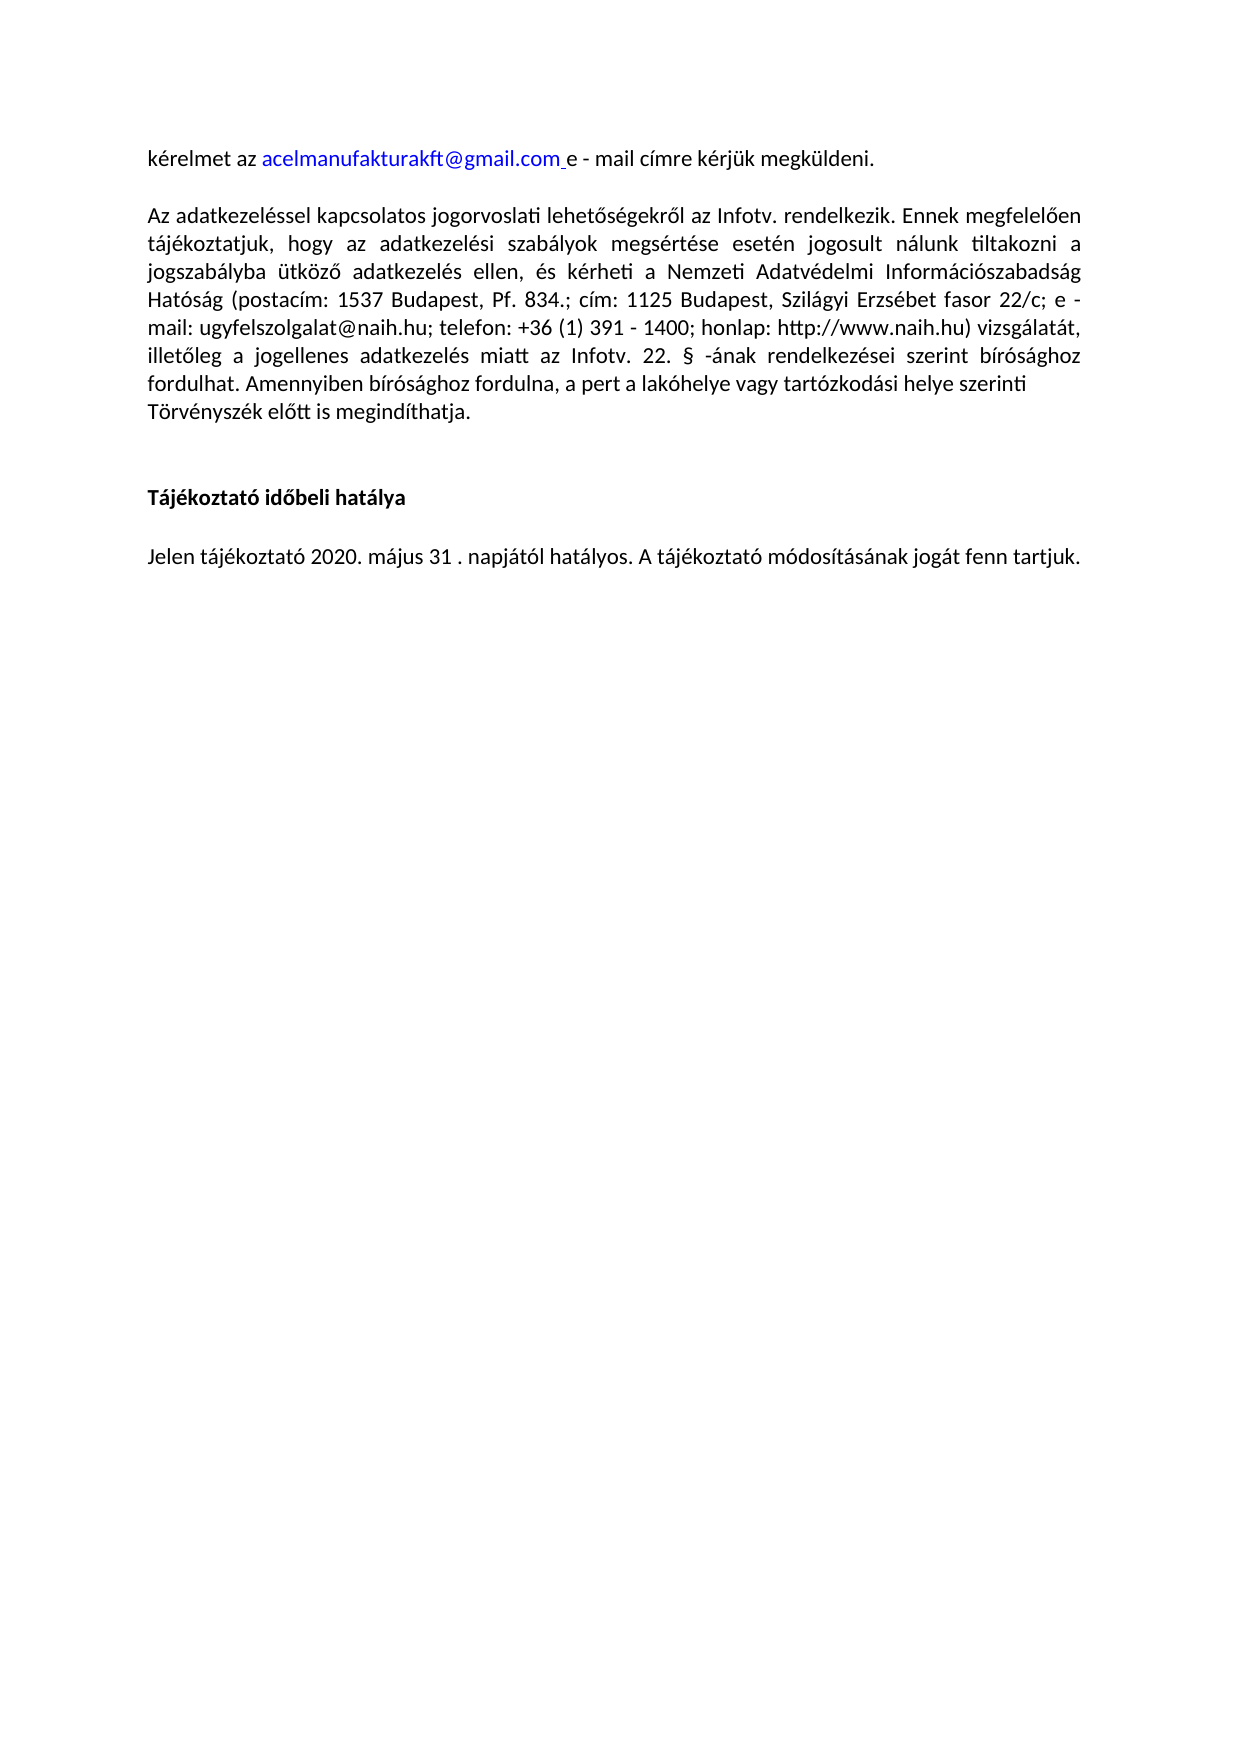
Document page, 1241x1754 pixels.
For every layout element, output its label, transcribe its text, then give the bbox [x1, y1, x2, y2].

subtitle Tájékoztató időbeli hatálya [147, 483, 1101, 511]
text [147, 144, 1047, 172]
text Jelen tájékoztató 2020. május 31 . napjától hatályos. A tájékoztató módosításának jogát fenn tartjuk. [147, 542, 1101, 571]
text Törvényszék előtt is megindíthatja. [147, 397, 1101, 425]
text Az adatkezeléssel kapcsolatos jogorvoslati lehetőségekről az Infotv. rendelkezik. Ennek megfelelően tájékoztatjuk, hogy az adatkezelési szabályok megsértése esetén jogosult nálunk tiltakozni a jogszabályba ütköző adatkezelés ellen, és kérheti a Nemzeti Adatvédelmi Információszabadság Hatóság (postacím: 1537 Budapest, Pf. 834.; cím: 1125 Budapest, Szilágyi Erzsébet fasor 22/c; e - mail: ugyfelszolgalat@naih.hu; telefon: +36 (1) 391 - 1400; honlap: http://www.naih.hu) vizsgálatát, illetőleg a jogellenes adatkezelés miatt az Infotv. 22. § -ának rendelkezései szerint bírósághoz fordulhat. Amennyiben bírósághoz fordulna, a pert a lakóhelye vagy tartózkodási helye szerinti [147, 201, 1083, 397]
